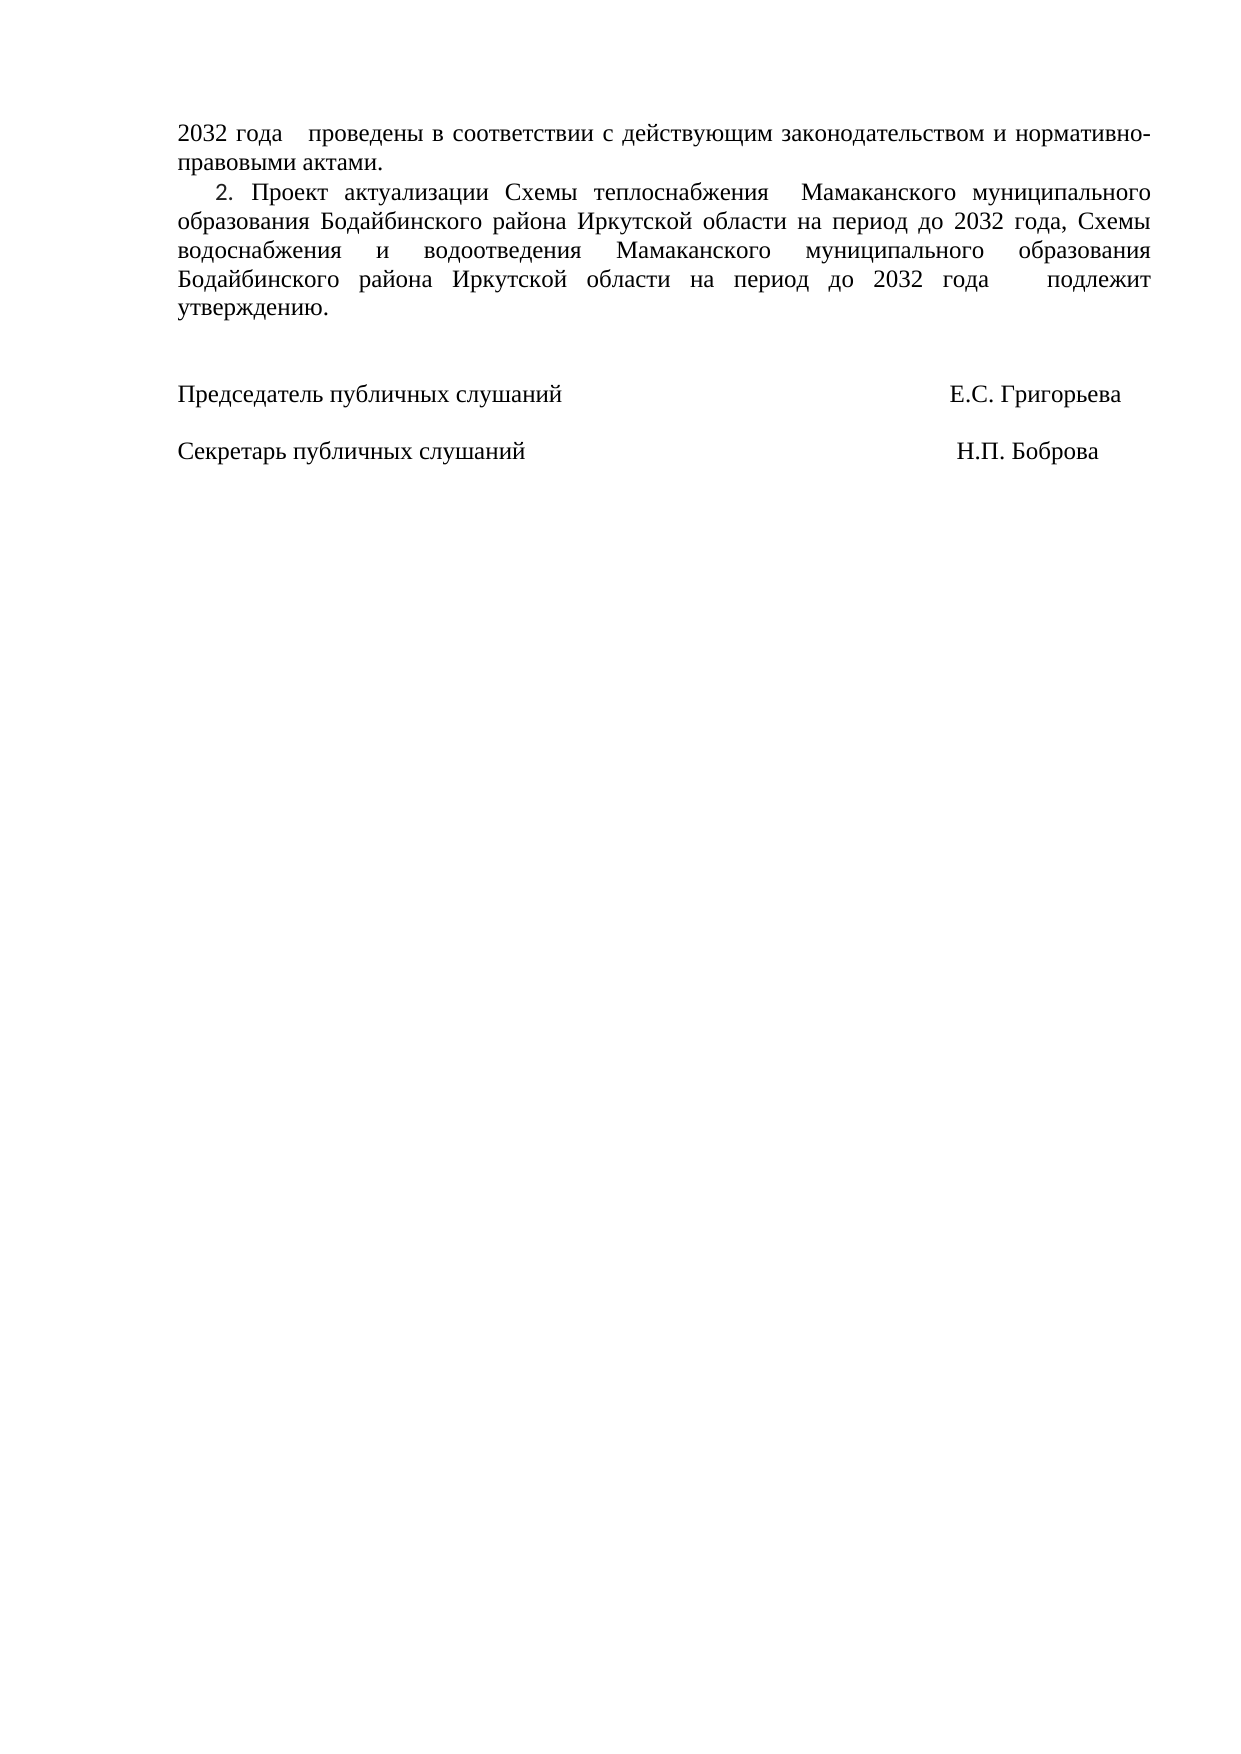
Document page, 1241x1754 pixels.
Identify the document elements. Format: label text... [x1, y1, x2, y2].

text Секретарь публичных слушаний Н.П. Боброва [177, 436, 1152, 465]
text Председатель публичных слушаний Е.С. Григорьева [177, 379, 1152, 407]
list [177, 118, 1152, 176]
list Проект актуализации Схемы теплоснабжения Мамаканского муниципального образования Бодайбинского района Иркутской области на период до 2032 года, Схемы водоснабжения и водоотведения Мамаканского муниципального образования Бодайбинского района Иркутской области на период до 2032 года подлежит утверждению. [177, 176, 1152, 321]
